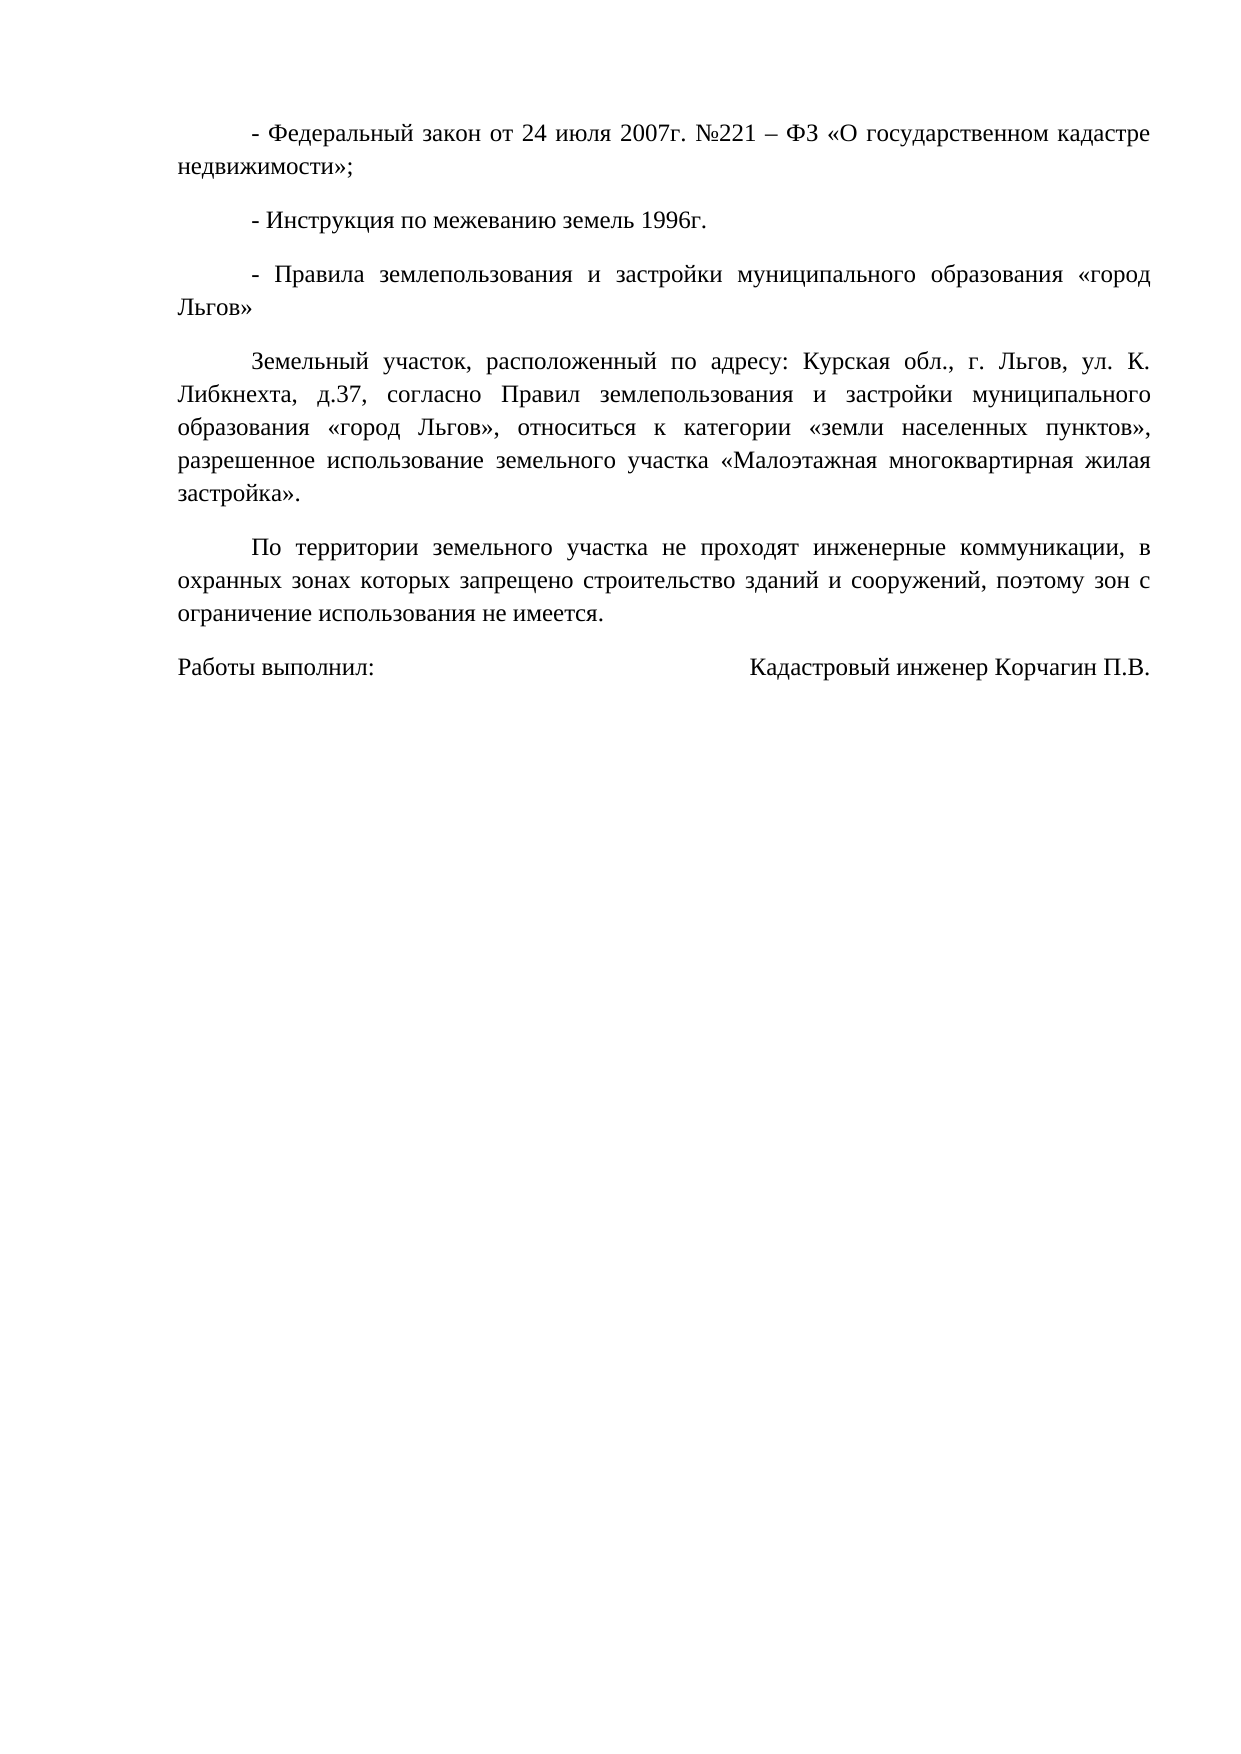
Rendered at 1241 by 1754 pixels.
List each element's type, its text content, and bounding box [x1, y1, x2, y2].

text По территории земельного участка не проходят инженерные коммуникации, в охранных зонах которых запрещено строительство зданий и сооружений, поэтому зон с ограничение использования не имеется. [177, 532, 1152, 626]
text - Инструкция по межеванию земель 1996г. [177, 205, 1152, 234]
text - Правила землепользования и застройки муниципального образования «город Льгов» [177, 259, 1152, 321]
text - Федеральный закон от 24 июля 2007г. №221 – ФЗ «О государственном кадастре недвижимости»; [177, 118, 1152, 180]
text Земельный участок, расположенный по адресу: Курская обл., г. Льгов, ул. К. Либкнехта, д.37, согласно Правил землепользования и застройки муниципального образования «город Льгов», относиться к категории «земли населенных пунктов», разрешенное использование земельного участка «Малоэтажная многоквартирная жилая застройка». [177, 346, 1152, 507]
text Работы выполнил: Кадастровый инженер Корчагин П.В. [177, 652, 1152, 680]
